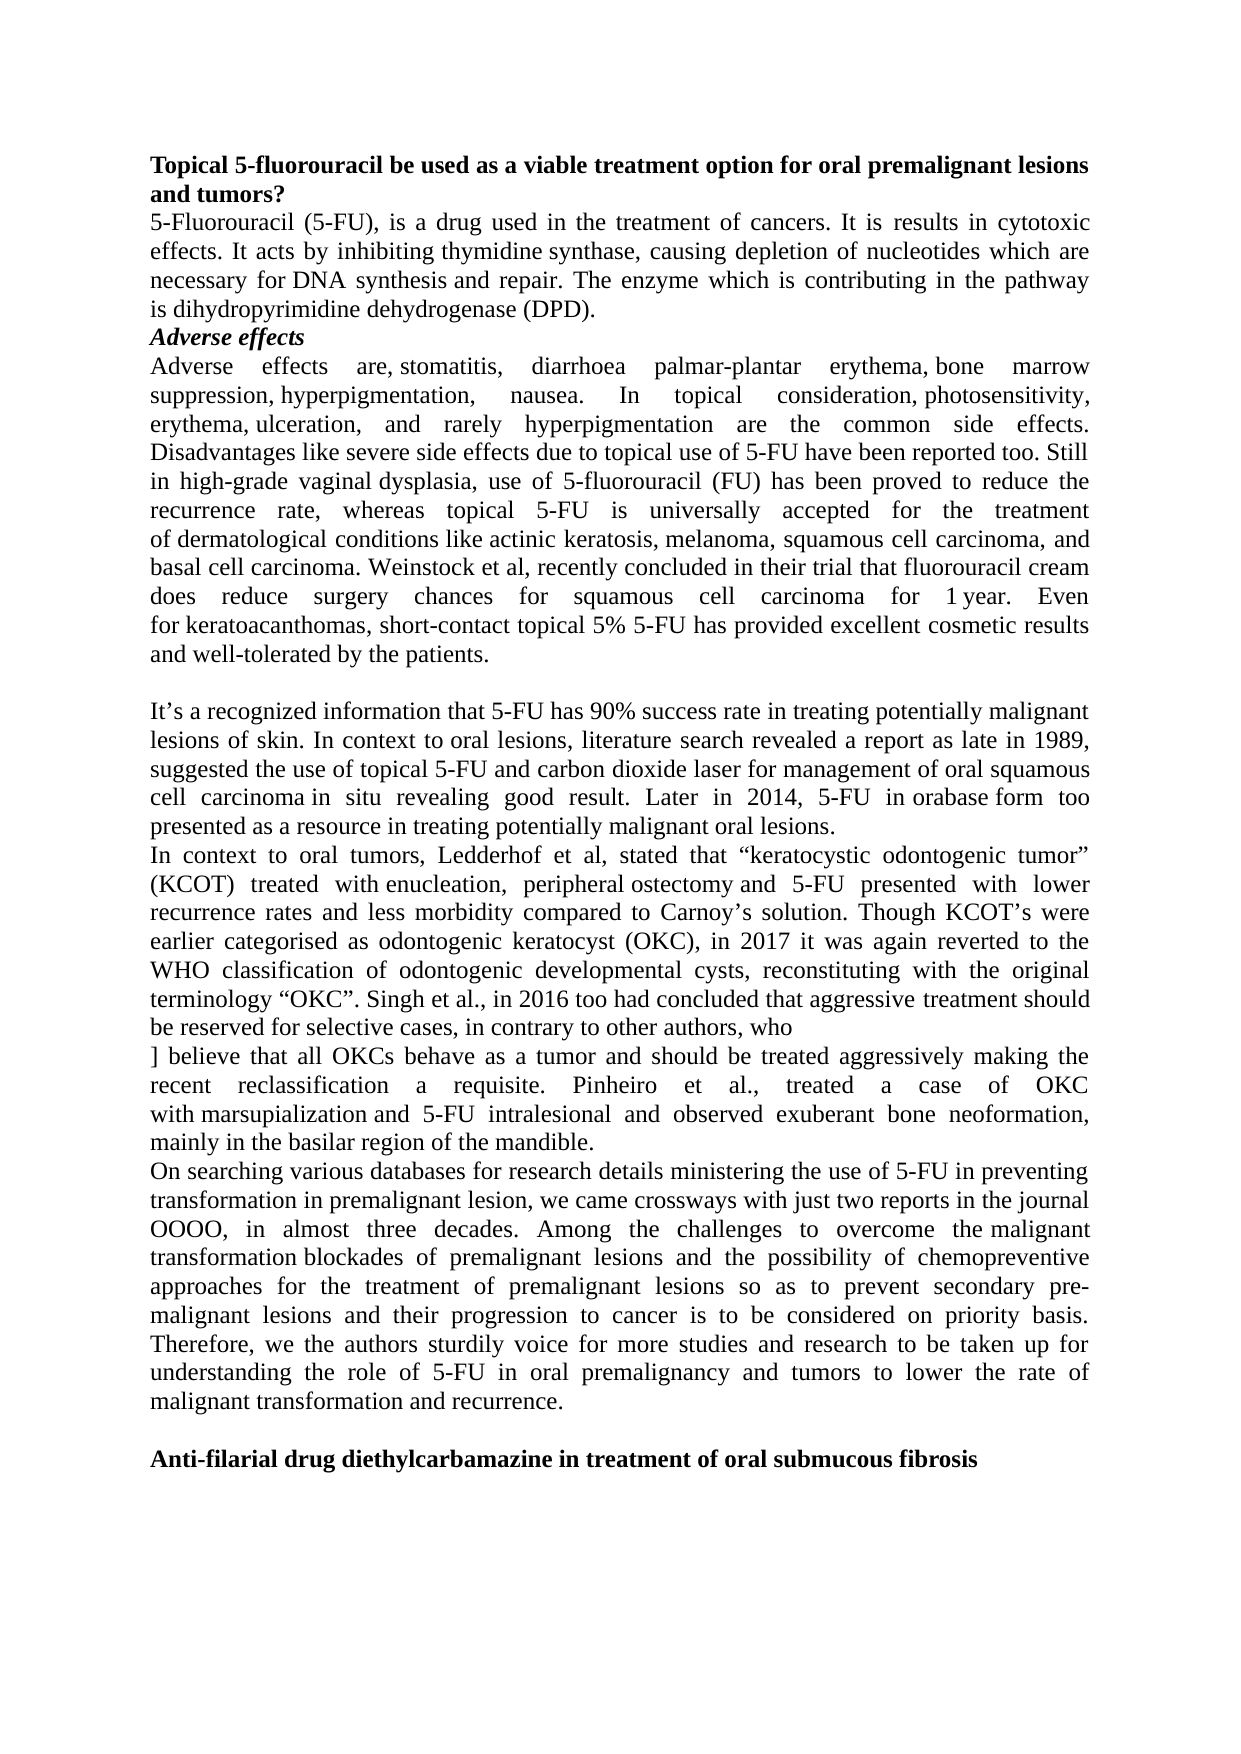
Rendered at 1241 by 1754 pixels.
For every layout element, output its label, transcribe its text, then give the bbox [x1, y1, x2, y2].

text It’s a recognized information that 5-FU has 90% success rate in treating potentially malignant lesions of skin. In context to oral lesions, literature search revealed a report as late in 1989, suggested the use of topical 5-FU and carbon dioxide laser for management of oral squamous cell carcinoma in situ revealing good result. Later in 2014, 5-FU in orabase form too presented as a resource in treating potentially malignant oral lesions. [150, 696, 1090, 840]
subtitle Topical 5-fluorouracil be used as a viable treatment option for oral premalignant lesions and tumors? [150, 150, 1090, 207]
text 5-Fluorouracil (5-FU), is a drug used in the treatment of cancers. It is results in cytotoxic effects. It acts by inhibiting thymidine synthase, causing depletion of nucleotides which are necessary for DNA synthesis and repair. The enzyme which is contributing in the pathway is dihydropyrimidine dehydrogenase (DPD). [150, 207, 1090, 322]
text ] believe that all OKCs behave as a tumor and should be treated aggressively making the recent reclassification a requisite. Pinheiro et al., treated a case of OKC with marsupialization and 5-FU intralesional and observed exuberant bone neoformation, mainly in the basilar region of the mandible. [150, 1041, 1090, 1156]
text Adverse effects are, stomatitis, diarrhoea palmar-plantar erythema, bone marrow suppression, hyperpigmentation, nausea. In topical consideration, photosensitivity, erythema, ulceration, and rarely hyperpigmentation are the common side effects. Disadvantages like severe side effects due to topical use of 5-FU have been reported too. Still in high-grade vaginal dysplasia, use of 5-fluorouracil (FU) has been proved to reduce the recurrence rate, whereas topical 5-FU is universally accepted for the treatment of dermatological conditions like actinic keratosis, melanoma, squamous cell carcinoma, and basal cell carcinoma. Weinstock et al, recently concluded in their trial that fluorouracil cream does reduce surgery chances for squamous cell carcinoma for 1 year. Even for keratoacanthomas, short-contact topical 5% 5-FU has provided excellent cosmetic results and well-tolerated by the patients. [150, 351, 1090, 667]
subtitle Anti-filarial drug diethylcarbamazine in treatment of oral submucous fibrosis [150, 1444, 1090, 1472]
text In context to oral tumors, Ledderhof et al, stated that “keratocystic odontogenic tumor” (KCOT) treated with enucleation, peripheral ostectomy and 5-FU presented with lower recurrence rates and less morbidity compared to Carnoy’s solution. Though KCOT’s were earlier categorised as odontogenic keratocyst (OKC), in 2017 it was again reverted to the WHO classification of odontogenic developmental cysts, reconstituting with the original terminology “OKC”. Singh et al., in 2016 too had concluded that aggressive treatment should be reserved for selective cases, in contrary to other authors, who [150, 840, 1090, 1041]
text On searching various databases for research details ministering the use of 5-FU in preventing transformation in premalignant lesion, we came crossways with just two reports in the journal OOOO, in almost three decades. Among the challenges to overcome the malignant transformation blockades of premalignant lesions and the possibility of chemopreventive approaches for the treatment of premalignant lesions so as to prevent secondary pre-malignant lesions and their progression to cancer is to be considered on priority basis. Therefore, we the authors sturdily voice for more studies and research to be taken up for understanding the role of 5-FU in oral premalignancy and tumors to lower the rate of malignant transformation and recurrence. [150, 1156, 1090, 1415]
text Adverse effects [150, 322, 1090, 351]
